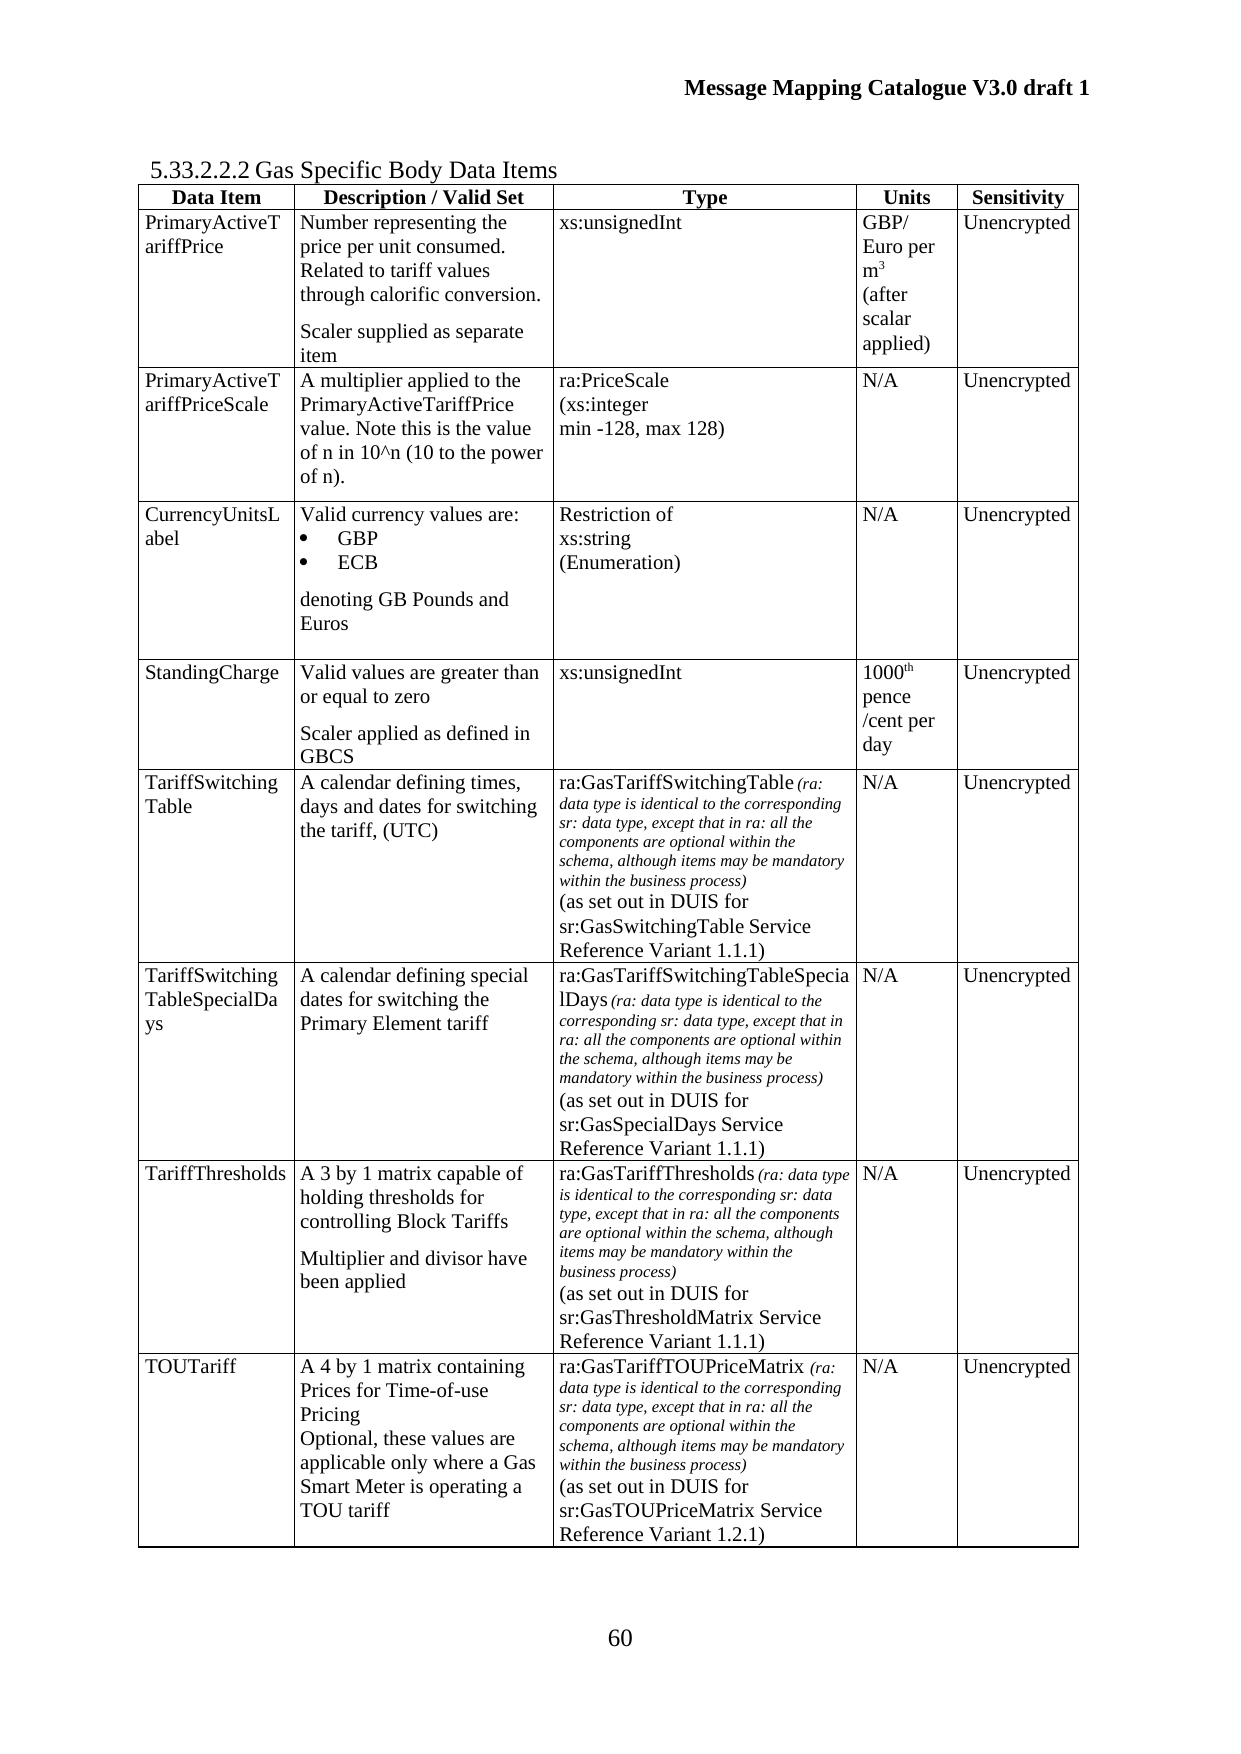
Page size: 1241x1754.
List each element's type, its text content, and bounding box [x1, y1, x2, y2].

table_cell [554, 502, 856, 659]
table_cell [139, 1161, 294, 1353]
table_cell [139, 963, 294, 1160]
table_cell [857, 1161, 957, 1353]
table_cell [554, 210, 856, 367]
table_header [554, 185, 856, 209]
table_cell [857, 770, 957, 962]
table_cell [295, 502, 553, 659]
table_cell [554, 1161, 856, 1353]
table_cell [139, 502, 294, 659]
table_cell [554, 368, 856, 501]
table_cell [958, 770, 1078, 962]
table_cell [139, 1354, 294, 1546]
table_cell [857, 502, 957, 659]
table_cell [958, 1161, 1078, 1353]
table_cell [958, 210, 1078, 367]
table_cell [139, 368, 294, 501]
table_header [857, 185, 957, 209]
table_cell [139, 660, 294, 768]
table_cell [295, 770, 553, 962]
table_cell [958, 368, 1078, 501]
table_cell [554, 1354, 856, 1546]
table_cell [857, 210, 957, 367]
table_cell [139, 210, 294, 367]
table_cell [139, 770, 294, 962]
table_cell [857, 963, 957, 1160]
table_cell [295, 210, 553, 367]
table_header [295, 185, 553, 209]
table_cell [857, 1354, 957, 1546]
subtitle Gas Specific Body Data Items [150, 155, 1090, 184]
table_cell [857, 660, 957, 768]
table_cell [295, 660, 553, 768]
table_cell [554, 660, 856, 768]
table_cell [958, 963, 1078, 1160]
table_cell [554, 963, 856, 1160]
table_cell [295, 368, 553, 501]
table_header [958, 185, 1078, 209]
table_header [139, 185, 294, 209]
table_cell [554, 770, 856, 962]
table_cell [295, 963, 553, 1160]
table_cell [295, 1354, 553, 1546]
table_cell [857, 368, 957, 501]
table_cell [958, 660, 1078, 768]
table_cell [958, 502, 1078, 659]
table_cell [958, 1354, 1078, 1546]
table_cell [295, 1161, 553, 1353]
